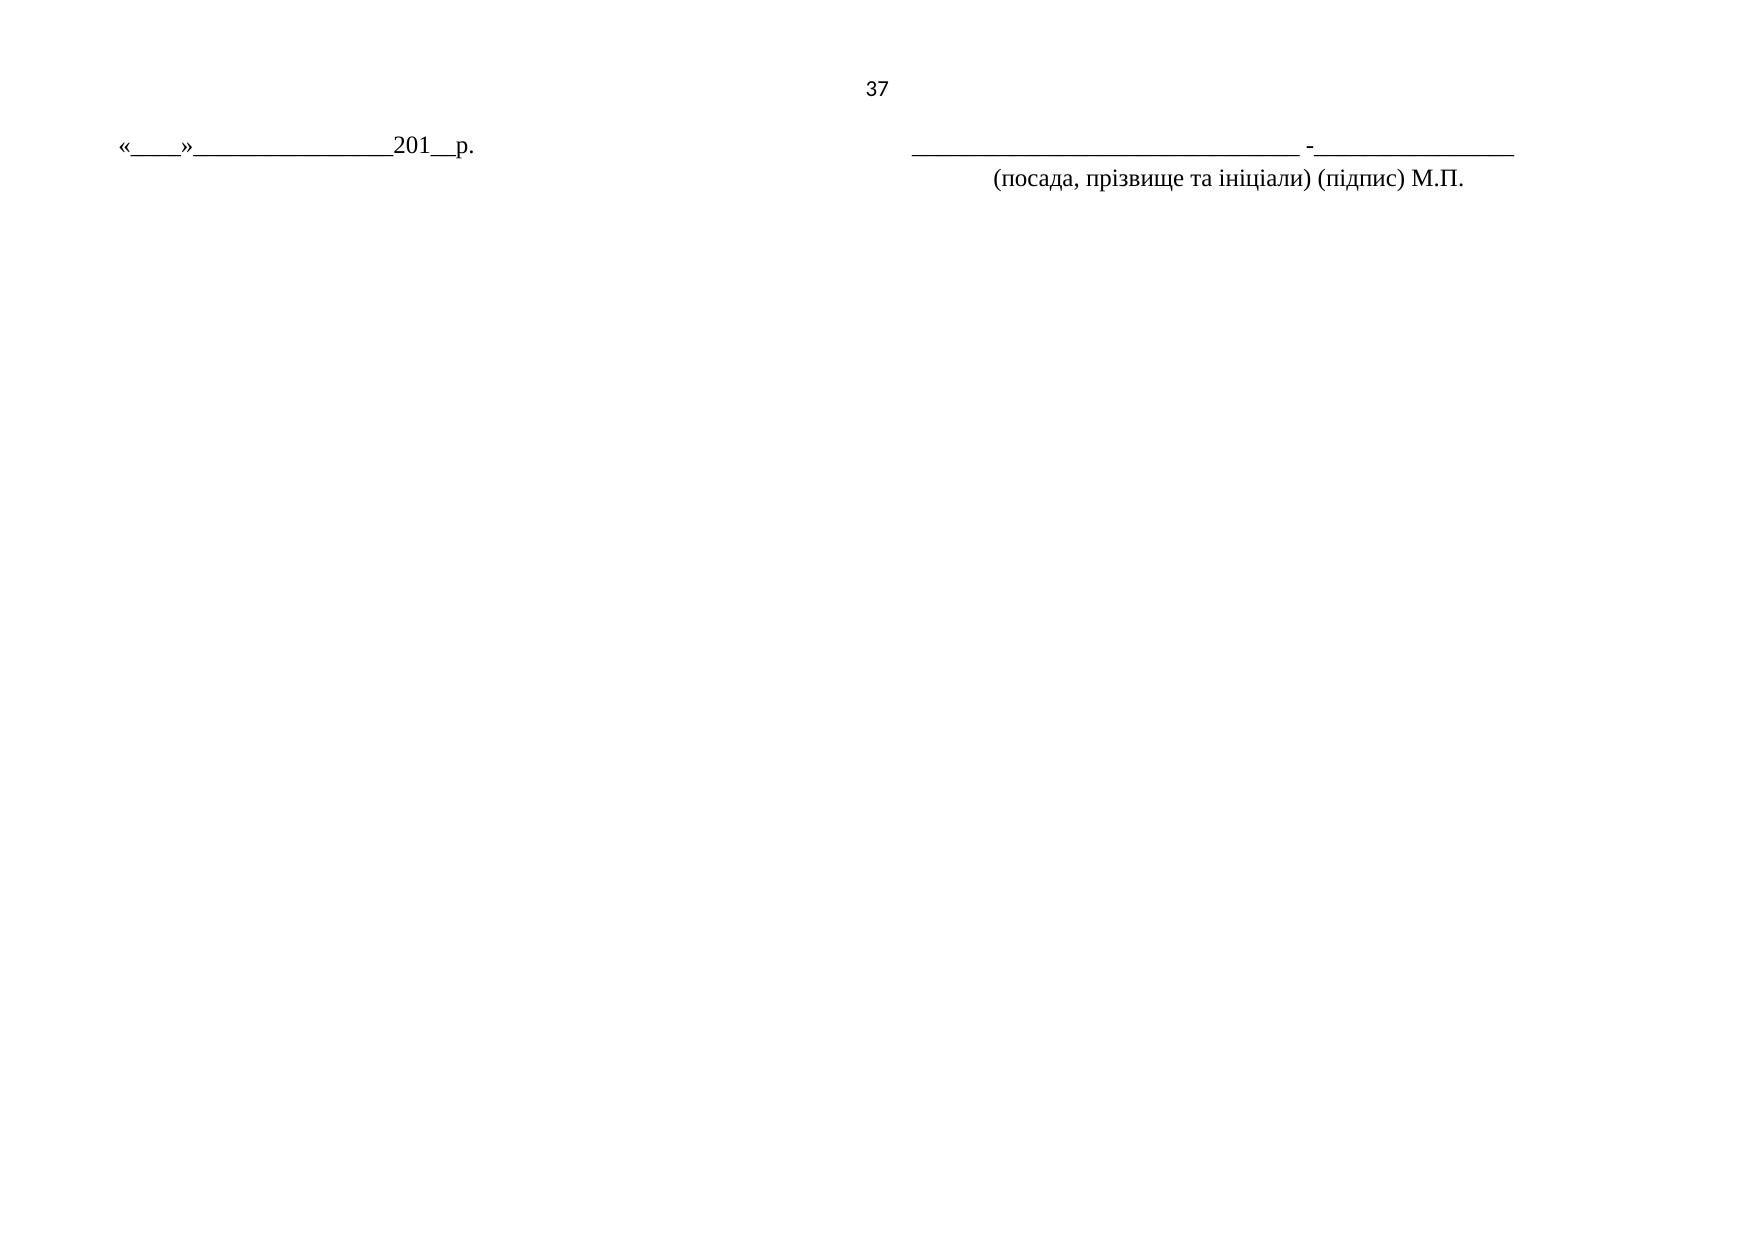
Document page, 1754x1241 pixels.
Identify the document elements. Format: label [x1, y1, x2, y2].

text [118, 130, 1636, 192]
